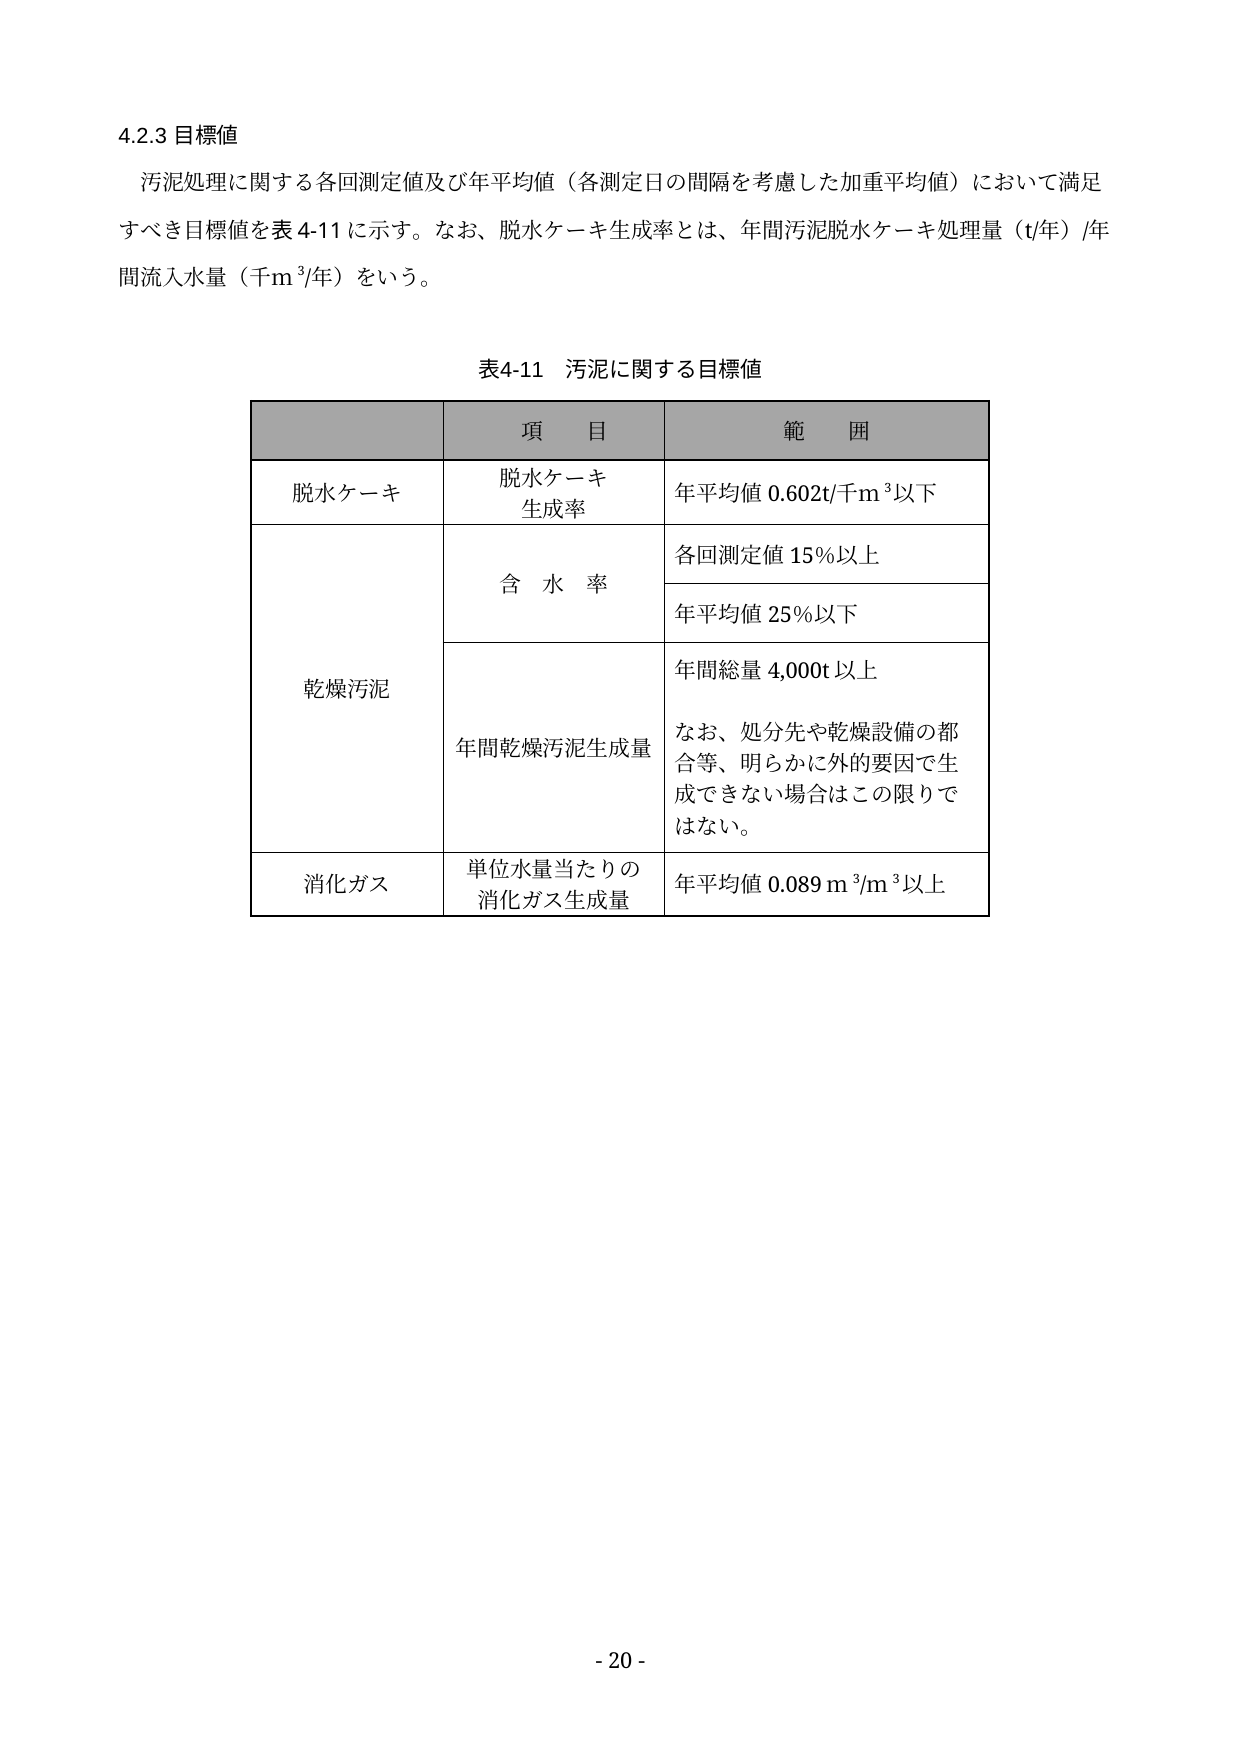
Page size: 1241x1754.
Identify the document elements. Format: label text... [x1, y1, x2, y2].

table_cell 各回測定値 15％以上 [665, 525, 988, 583]
table_cell 年間乾燥汚泥生成量 [444, 643, 664, 851]
table_cell 脱水ケーキ [252, 461, 443, 524]
table_cell 単位水量当たりの 消化ガス生成量 [444, 853, 664, 915]
table_header [252, 402, 443, 459]
table_cell 含 水 率 [444, 525, 664, 642]
table_header 範 囲 [665, 402, 988, 459]
table_cell 消化ガス [252, 853, 443, 915]
table_cell 年平均値 25％以下 [665, 584, 988, 642]
table_cell 脱水ケーキ 生成率 [444, 461, 664, 524]
table_cell 乾燥汚泥 [252, 525, 443, 851]
table_cell 年平均値 0.602t/千ｍ3以下 [665, 461, 988, 524]
table_cell 年間総量 4,000t以上 なお、処分先や乾燥設備の都合等、明らかに外的要因で生成できない場合はこの限りではない。 [665, 643, 988, 851]
table_header 項 目 [444, 402, 664, 459]
table_cell 年平均値 0.089ｍ3/ｍ3以上 [665, 853, 988, 915]
subtitle 目標値 [118, 118, 1122, 150]
